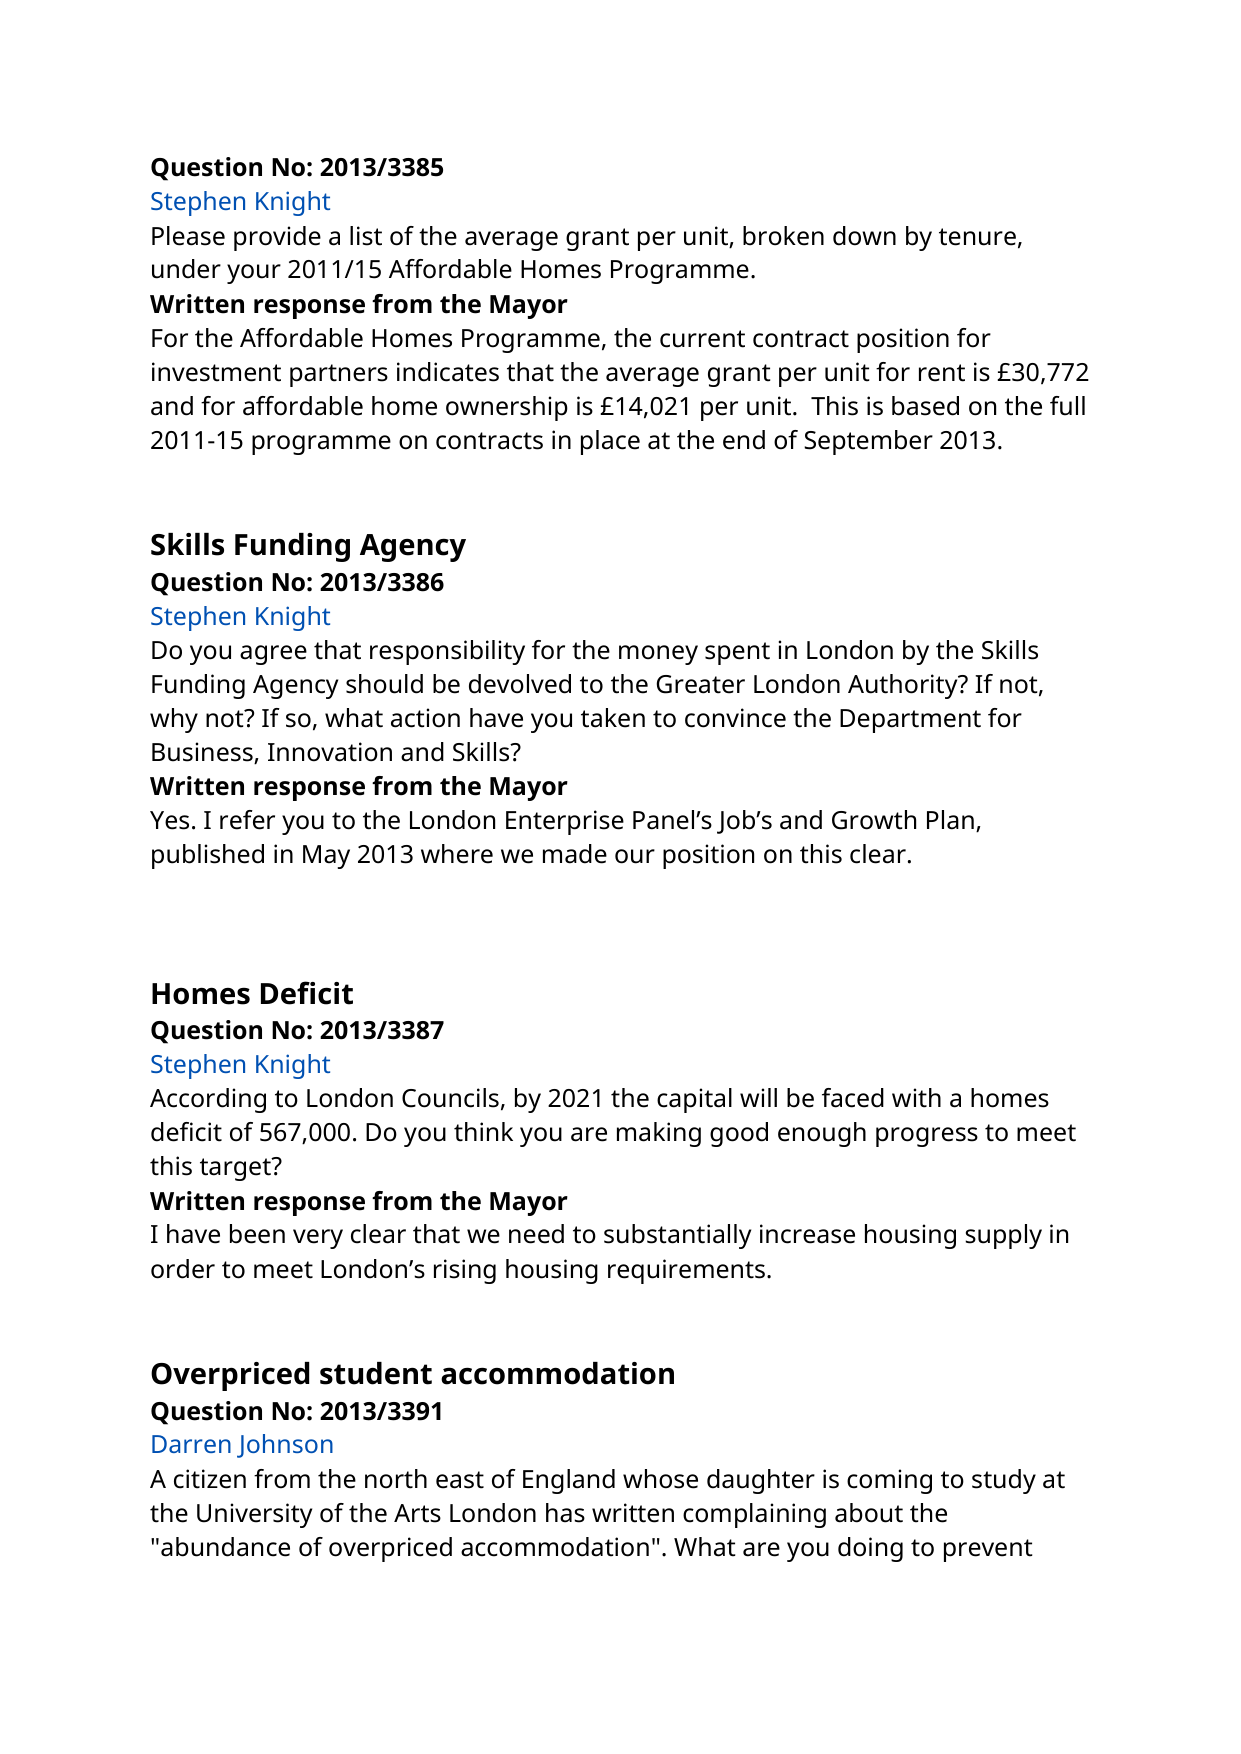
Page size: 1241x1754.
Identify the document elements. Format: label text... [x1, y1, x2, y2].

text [150, 1461, 1090, 1563]
text According to London Councils, by 2021 the capital will be faced with a homes deficit of 567,000. Do you think you are making good enough progress to meet this target? [150, 1081, 1090, 1183]
text Skills Funding Agency [150, 525, 1090, 564]
text Homes Deficit [150, 973, 1090, 1013]
text Stephen Knight [150, 1047, 1090, 1081]
text Question No: 2013/3387 [150, 1013, 1090, 1047]
text Stephen Knight [150, 184, 1090, 218]
text Question No: 2013/3385 [150, 150, 1090, 184]
text Overpriced student accommodation [150, 1353, 1090, 1393]
text Question No: 2013/3386 [150, 564, 1090, 598]
text Darren Johnson [150, 1427, 1090, 1461]
text Written response from the Mayor [150, 769, 1090, 803]
text Please provide a list of the average grant per unit, broken down by tenure, under your 2011/15 Affordable Homes Programme. [150, 218, 1090, 286]
text Do you agree that responsibility for the money spent in London by the Skills Funding Agency should be devolved to the Greater London Authority? If not, why not? If so, what action have you taken to convince the Department for Business, Innovation and Skills? [150, 632, 1090, 769]
text Yes. I refer you to the London Enterprise Panel’s Job’s and Growth Plan, published in May 2013 where we made our position on this clear. [150, 803, 1090, 871]
text For the Affordable Homes Programme, the current contract position for investment partners indicates that the average grant per unit for rent is £30,772 and for affordable home ownership is £14,021 per unit. This is based on the full 2011-15 programme on contracts in place at the end of September 2013. [150, 320, 1090, 457]
text I have been very clear that we need to substantially increase housing supply in order to meet London’s rising housing requirements. [150, 1217, 1090, 1285]
text Stephen Knight [150, 598, 1090, 632]
text Question No: 2013/3391 [150, 1393, 1090, 1427]
text Written response from the Mayor [150, 1183, 1090, 1217]
text Written response from the Mayor [150, 286, 1090, 320]
